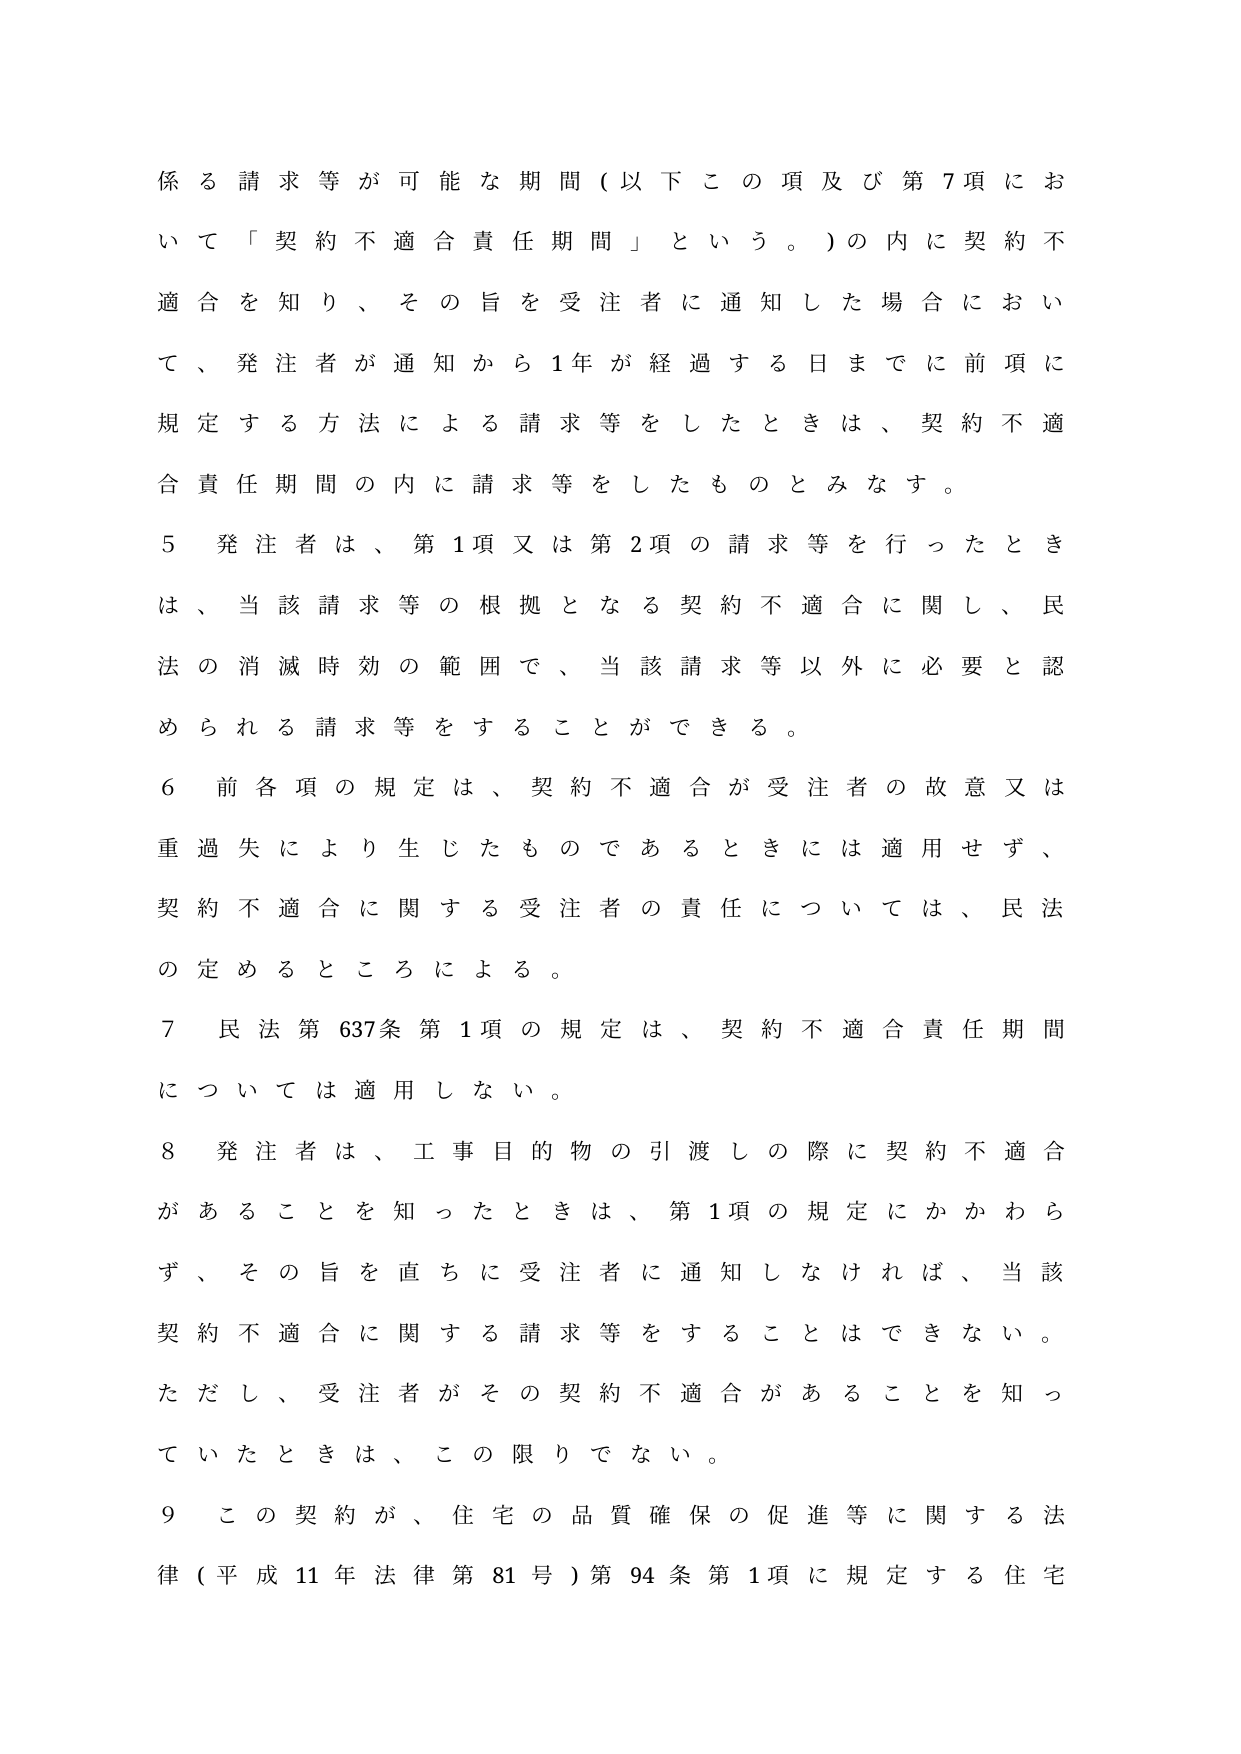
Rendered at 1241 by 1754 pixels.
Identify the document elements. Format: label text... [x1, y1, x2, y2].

text ６ 前各項の規定は、契約不適合が受注者の故意又は重過失により生じたものであるときには適用せず、契約不適合に関する受注者の責任については、民法の定めるところによる。 [157, 756, 1083, 998]
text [157, 149, 1083, 513]
text ７ 民法第637条第1項の規定は、契約不適合責任期間については適用しない。 [157, 998, 1083, 1119]
text ５ 発注者は、第1項又は第2項の請求等を行ったときは、当該請求等の根拠となる契約不適合に関し、民法の消滅時効の範囲で、当該請求等以外に必要と認められる請求等をすることができる。 [157, 513, 1083, 756]
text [157, 1483, 1083, 1604]
text ８ 発注者は、工事目的物の引渡しの際に契約不適合があることを知ったときは、第1項の規定にかかわらず、その旨を直ちに受注者に通知しなければ、当該契約不適合に関する請求等をすることはできない。ただし、受注者がその契約不適合があることを知っていたときは、この限りでない。 [157, 1119, 1083, 1483]
